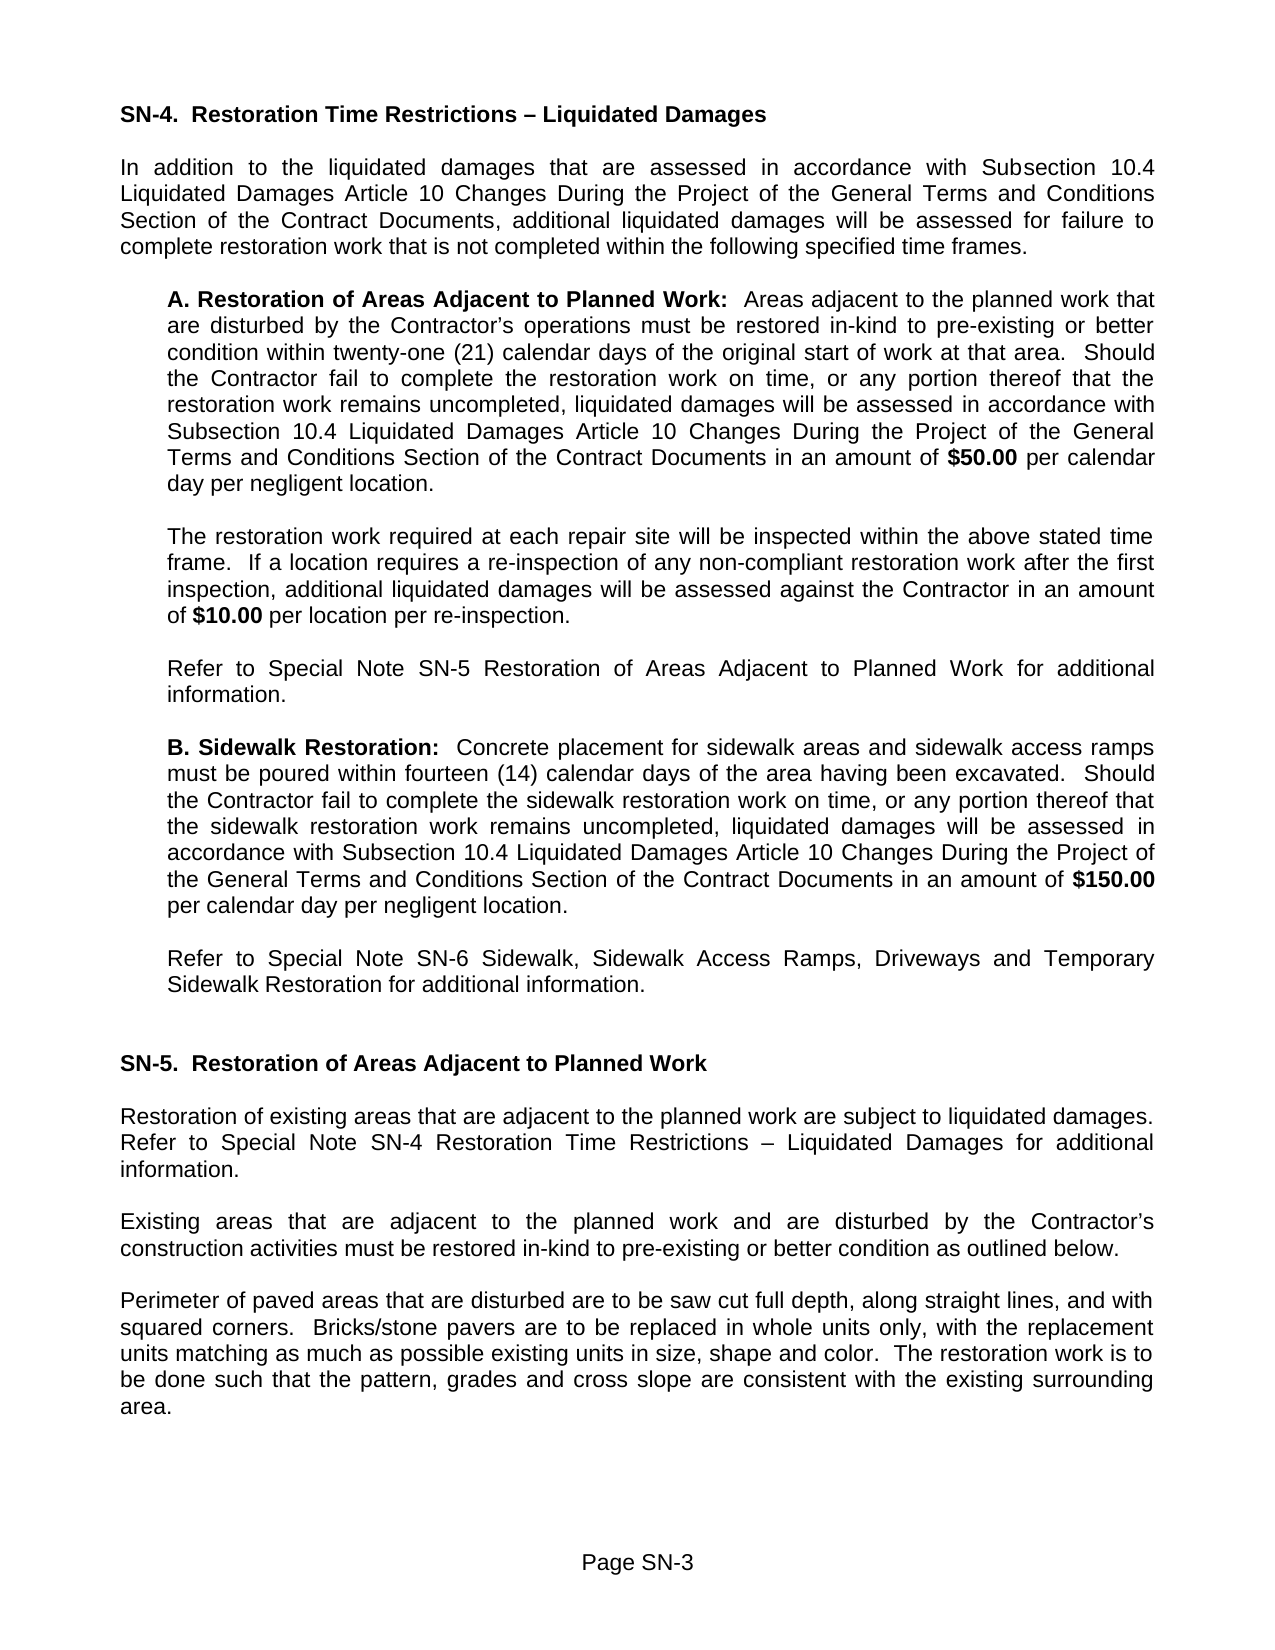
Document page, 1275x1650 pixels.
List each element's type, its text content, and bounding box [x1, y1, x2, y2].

text SN-4. Restoration Time Restrictions – Liquidated Damages [120, 101, 1155, 128]
text Restoration of existing areas that are adjacent to the planned work are subject to liquidated damages. Refer to Special Note SN-4 Restoration Time Restrictions – Liquidated Damages for additional information. [120, 1103, 1155, 1182]
text In addition to the liquidated damages that are assessed in accordance with Subsection 10.4 Liquidated Damages Article 10 Changes During the Project of the General Terms and Conditions Section of the Contract Documents, additional liquidated damages will be assessed for failure to complete restoration work that is not completed within the following specified time frames. [120, 154, 1155, 259]
text A. Restoration of Areas Adjacent to Planned Work: Areas adjacent to the planned work that are disturbed by the Contractor’s operations must be restored in-kind to pre-existing or better condition within twenty-one (21) calendar days of the original start of work at that area. Should the Contractor fail to complete the restoration work on time, or any portion thereof that the restoration work remains uncompleted, liquidated damages will be assessed in accordance with Subsection 10.4 Liquidated Damages Article 10 Changes During the Project of the General Terms and Conditions Section of the Contract Documents in an amount of $50.00 per calendar day per negligent location. [167, 286, 1155, 497]
text B. Sidewalk Restoration: Concrete placement for sidewalk areas and sidewalk access ramps must be poured within fourteen (14) calendar days of the area having been excavated. Should the Contractor fail to complete the sidewalk restoration work on time, or any portion thereof that the sidewalk restoration work remains uncompleted, liquidated damages will be assessed in accordance with Subsection 10.4 Liquidated Damages Article 10 Changes During the Project of the General Terms and Conditions Section of the Contract Documents in an amount of $150.00 per calendar day per negligent location. [167, 734, 1155, 918]
text SN-5. Restoration of Areas Adjacent to Planned Work [120, 1050, 1155, 1076]
text Existing areas that are adjacent to the planned work and are disturbed by the Contractor’s construction activities must be restored in-kind to pre-existing or better condition as outlined below. [120, 1208, 1155, 1261]
text The restoration work required at each repair site will be inspected within the above stated time frame. If a location requires a re-inspection of any non-compliant restoration work after the first inspection, additional liquidated damages will be assessed against the Contractor in an amount of $10.00 per location per re-inspection. [167, 523, 1155, 628]
text Refer to Special Note SN-5 Restoration of Areas Adjacent to Planned Work for additional information. [167, 655, 1155, 707]
text Perimeter of paved areas that are disturbed are to be saw cut full depth, along straight lines, and with squared corners. Bricks/stone pavers are to be replaced in whole units only, with the replacement units matching as much as possible existing units in size, shape and color. The restoration work is to be done such that the pattern, grades and cross slope are consistent with the existing surrounding area. [120, 1287, 1155, 1419]
text Refer to Special Note SN-6 Sidewalk, Sidewalk Access Ramps, Driveways and Temporary Sidewalk Restoration for additional information. [167, 945, 1155, 997]
